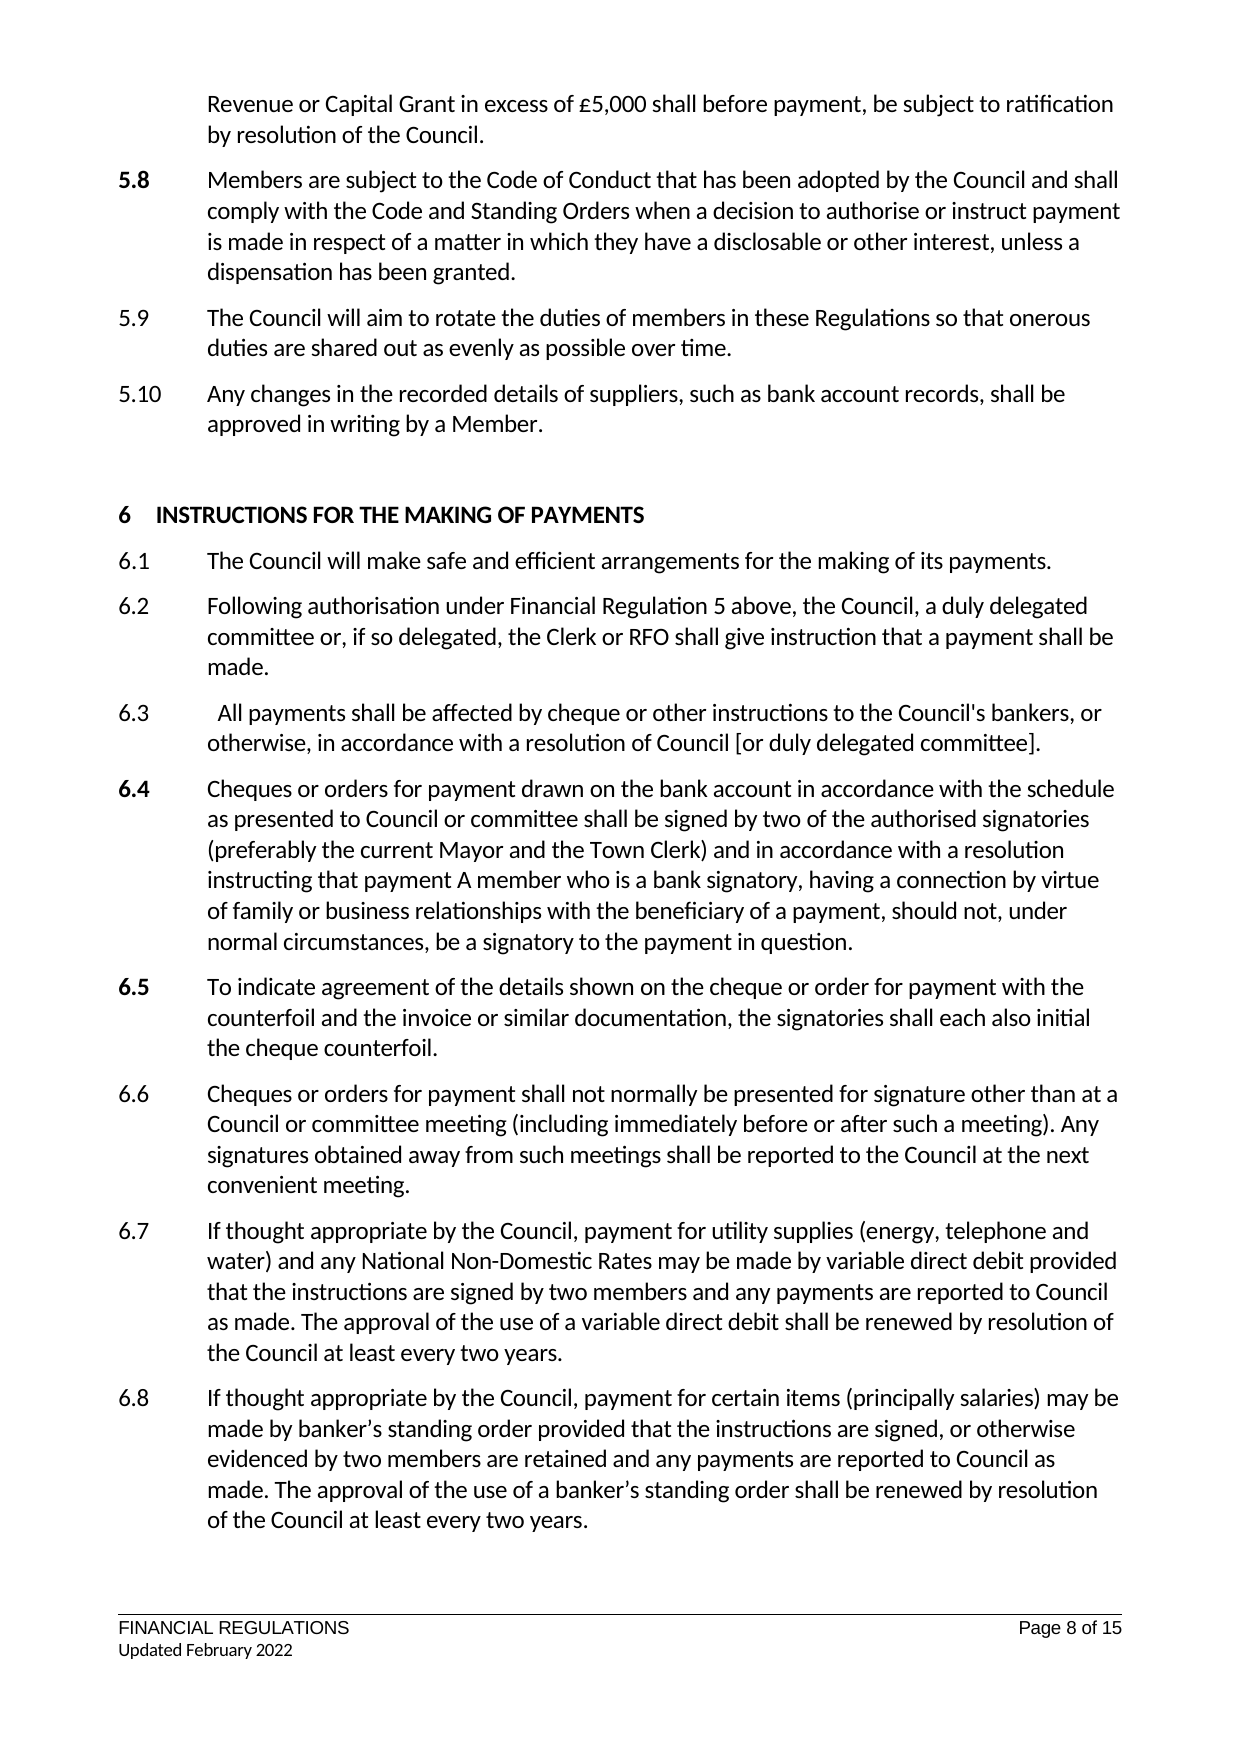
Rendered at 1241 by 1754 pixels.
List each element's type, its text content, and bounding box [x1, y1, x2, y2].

list The Council will aim to rotate the duties of members in these Regulations so that onerous duties are shared out as evenly as possible over time. [118, 302, 1122, 363]
list If thought appropriate by the Council, payment for certain items (principally salaries) may be made by banker’s standing order provided that the instructions are signed, or otherwise evidenced by two members are retained and any payments are reported to Council as made. The approval of the use of a banker’s standing order shall be renewed by resolution of the Council at least every two years. [118, 1382, 1122, 1535]
list All payments shall be affected by cheque or other instructions to the Council's bankers, or otherwise, in accordance with a resolution of Council [or duly delegated committee]. [118, 697, 1122, 758]
list Any changes in the recorded details of suppliers, such as bank account records, shall be approved in writing by a Member. [118, 378, 1122, 439]
list Cheques or orders for payment drawn on the bank account in accordance with the schedule as presented to Council or committee shall be signed by two of the authorised signatories (preferably the current Mayor and the Town Clerk) and in accordance with a resolution instructing that payment A member who is a bank signatory, having a connection by virtue of family or business relationships with the beneficiary of a payment, should not, under normal circumstances, be a signatory to the payment in question. [118, 773, 1122, 956]
list Following authorisation under Financial Regulation 5 above, the Council, a duly delegated committee or, if so delegated, the Clerk or RFO shall give instruction that a payment shall be made. [118, 590, 1122, 682]
text 6.1 The Council will make safe and efficient arrangements for the making of its payments. [118, 545, 1122, 575]
list INSTRUCTIONS FOR THE MAKING OF PAYMENTS [118, 499, 1122, 530]
list Members are subject to the Code of Conduct that has been adopted by the Council and shall comply with the Code and Standing Orders when a decision to authorise or instruct payment is made in respect of a matter in which they have a disclosable or other interest, unless a dispensation has been granted. [118, 165, 1122, 287]
list If thought appropriate by the Council, payment for utility supplies (energy, telephone and water) and any National Non-Domestic Rates may be made by variable direct debit provided that the instructions are signed by two members and any payments are reported to Council as made. The approval of the use of a variable direct debit shall be renewed by resolution of the Council at least every two years. [118, 1215, 1122, 1367]
list Cheques or orders for payment shall not normally be presented for signature other than at a Council or committee meeting (including immediately before or after such a meeting). Any signatures obtained away from such meetings shall be reported to the Council at the next convenient meeting. [118, 1078, 1122, 1200]
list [118, 89, 1122, 150]
list To indicate agreement of the details shown on the cheque or order for payment with the counterfoil and the invoice or similar documentation, the signatories shall each also initial the cheque counterfoil. [118, 971, 1122, 1063]
